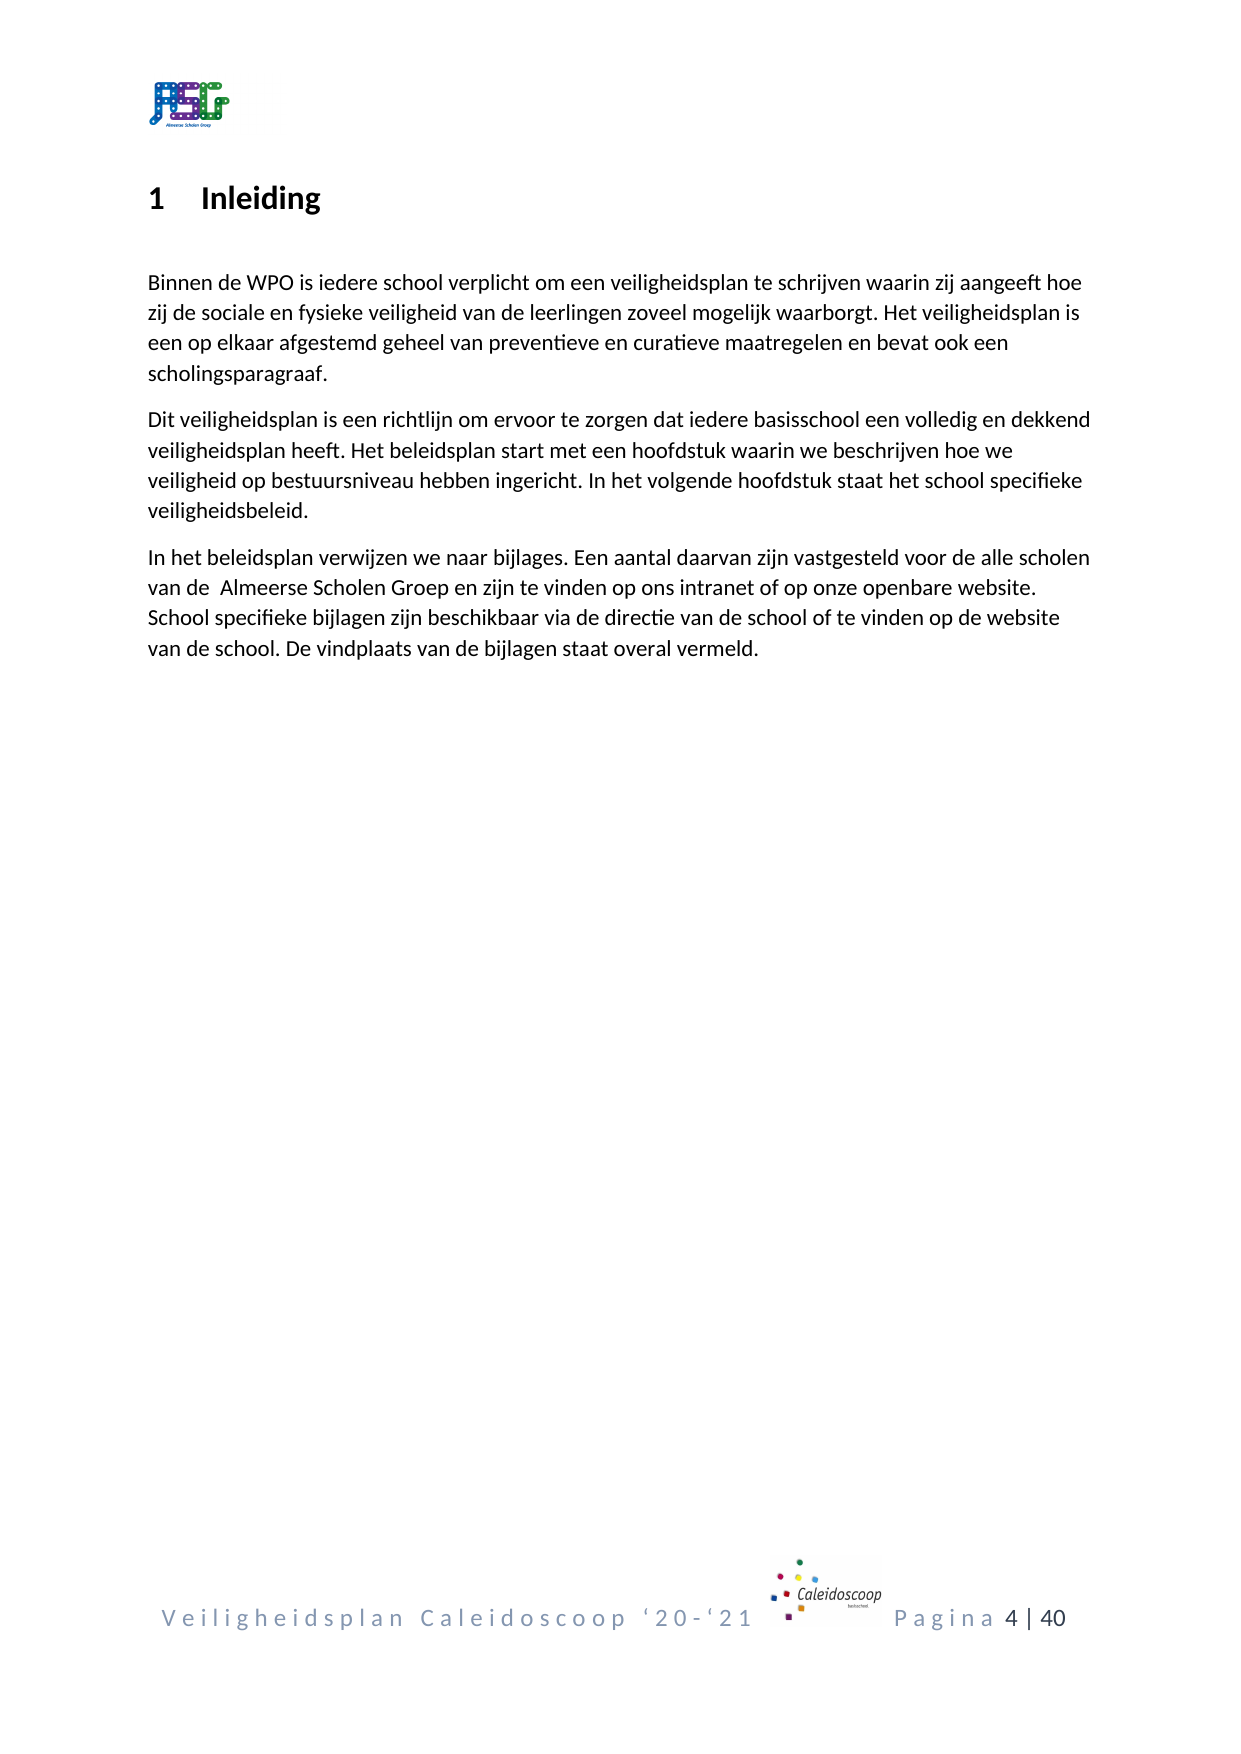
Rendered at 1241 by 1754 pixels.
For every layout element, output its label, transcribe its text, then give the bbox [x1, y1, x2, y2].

subtitle Inleiding [148, 177, 1092, 218]
text Binnen de WPO is iedere school verplicht om een veiligheidsplan te schrijven waarin zij aangeeft hoe zij de sociale en fysieke veiligheid van de leerlingen zoveel mogelijk waarborgt. Het veiligheidsplan is een op elkaar afgestemd geheel van preventieve en curatieve maatregelen en bevat ook een scholingsparagraaf. [148, 268, 1092, 387]
text In het beleidsplan verwijzen we naar bijlages. Een aantal daarvan zijn vastgesteld voor de alle scholen van de Almeerse Scholen Groep en zijn te vinden op ons intranet of op onze openbare website. School specifieke bijlagen zijn beschikbaar via de directie van de school of te vinden op de website van de school. De vindplaats van de bijlagen staat overal vermeld. [148, 543, 1092, 662]
picture [147, 73, 288, 135]
picture [769, 1555, 883, 1627]
text Dit veiligheidsplan is een richtlijn om ervoor te zorgen dat iedere basisschool een volledig en dekkend veiligheidsplan heeft. Het beleidsplan start met een hoofdstuk waarin we beschrijven hoe we veiligheid op bestuursniveau hebben ingericht. In het volgende hoofdstuk staat het school specifieke veiligheidsbeleid. [148, 406, 1092, 524]
